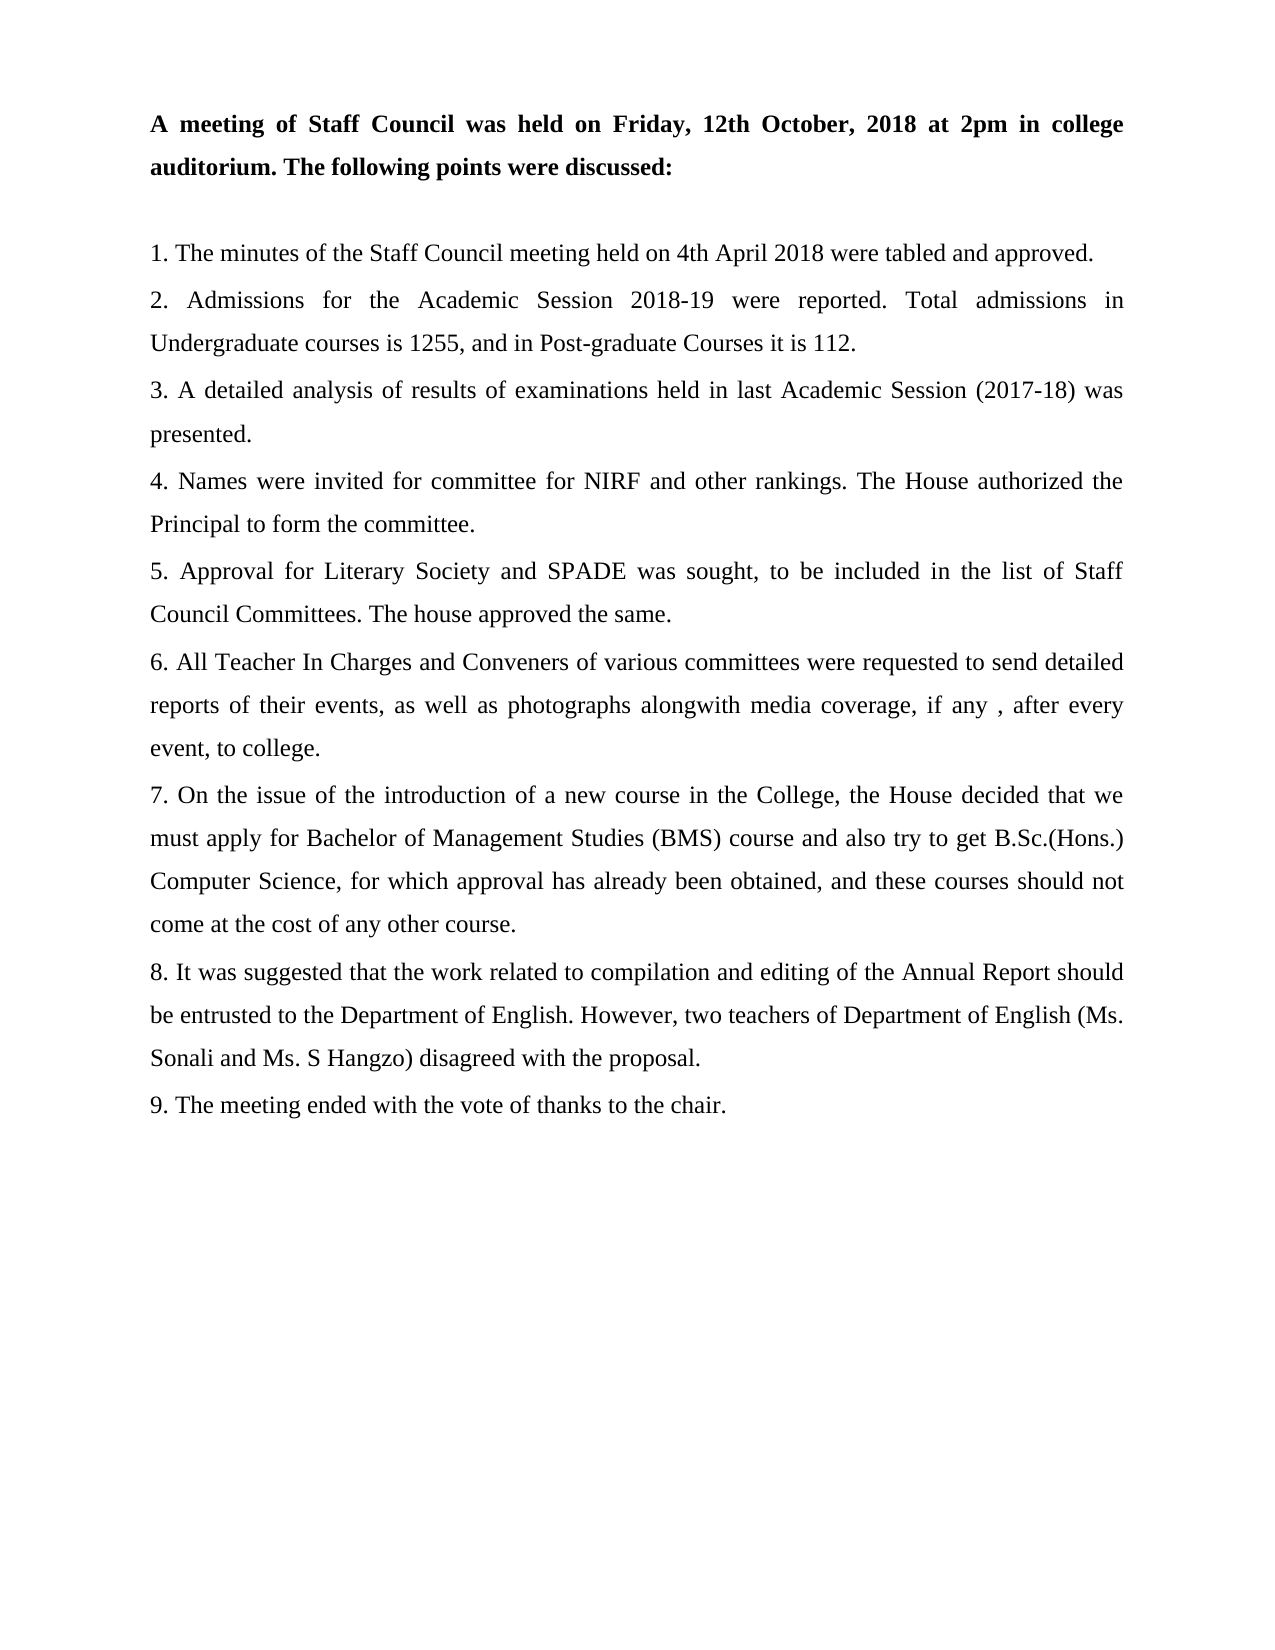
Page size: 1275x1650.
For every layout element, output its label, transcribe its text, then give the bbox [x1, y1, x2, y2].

text 5. Approval for Literary Society and SPADE was sought, to be included in the list of Staff Council Committees. The house approved the same. [150, 556, 1125, 628]
text A meeting of Staff Council was held on Friday, 12th October, 2018 at 2pm in college auditorium. The following points were discussed: [150, 109, 1125, 181]
text 4. Names were invited for committee for NIRF and other rankings. The House authorized the Principal to form the committee. [150, 466, 1125, 538]
text 7. On the issue of the introduction of a new course in the College, the House decided that we must apply for Bachelor of Management Studies (BMS) course and also try to get B.Sc.(Hons.) Computer Science, for which approval has already been obtained, and these courses should not come at the cost of any other course. [150, 780, 1125, 938]
text 6. All Teacher In Charges and Conveners of various committees were requested to send detailed reports of their events, as well as photographs alongwith media coverage, if any , after every event, to college. [150, 647, 1125, 762]
text 9. The meeting ended with the vote of thanks to the chair. [150, 1090, 1125, 1119]
text 8. It was suggested that the work related to compilation and editing of the Annual Report should be entrusted to the Department of English. However, two teachers of Department of English (Ms. Sonali and Ms. S Hangzo) disagreed with the proposal. [150, 957, 1125, 1072]
text 3. A detailed analysis of results of examinations held in last Academic Session (2017-18) was presented. [150, 376, 1125, 447]
text 1. The minutes of the Staff Council meeting held on 4th April 2018 were tabled and approved. [150, 238, 1125, 267]
text 2. Admissions for the Academic Session 2018-19 were reported. Total admissions in Undergraduate courses is 1255, and in Post-graduate Courses it is 112. [150, 285, 1125, 357]
